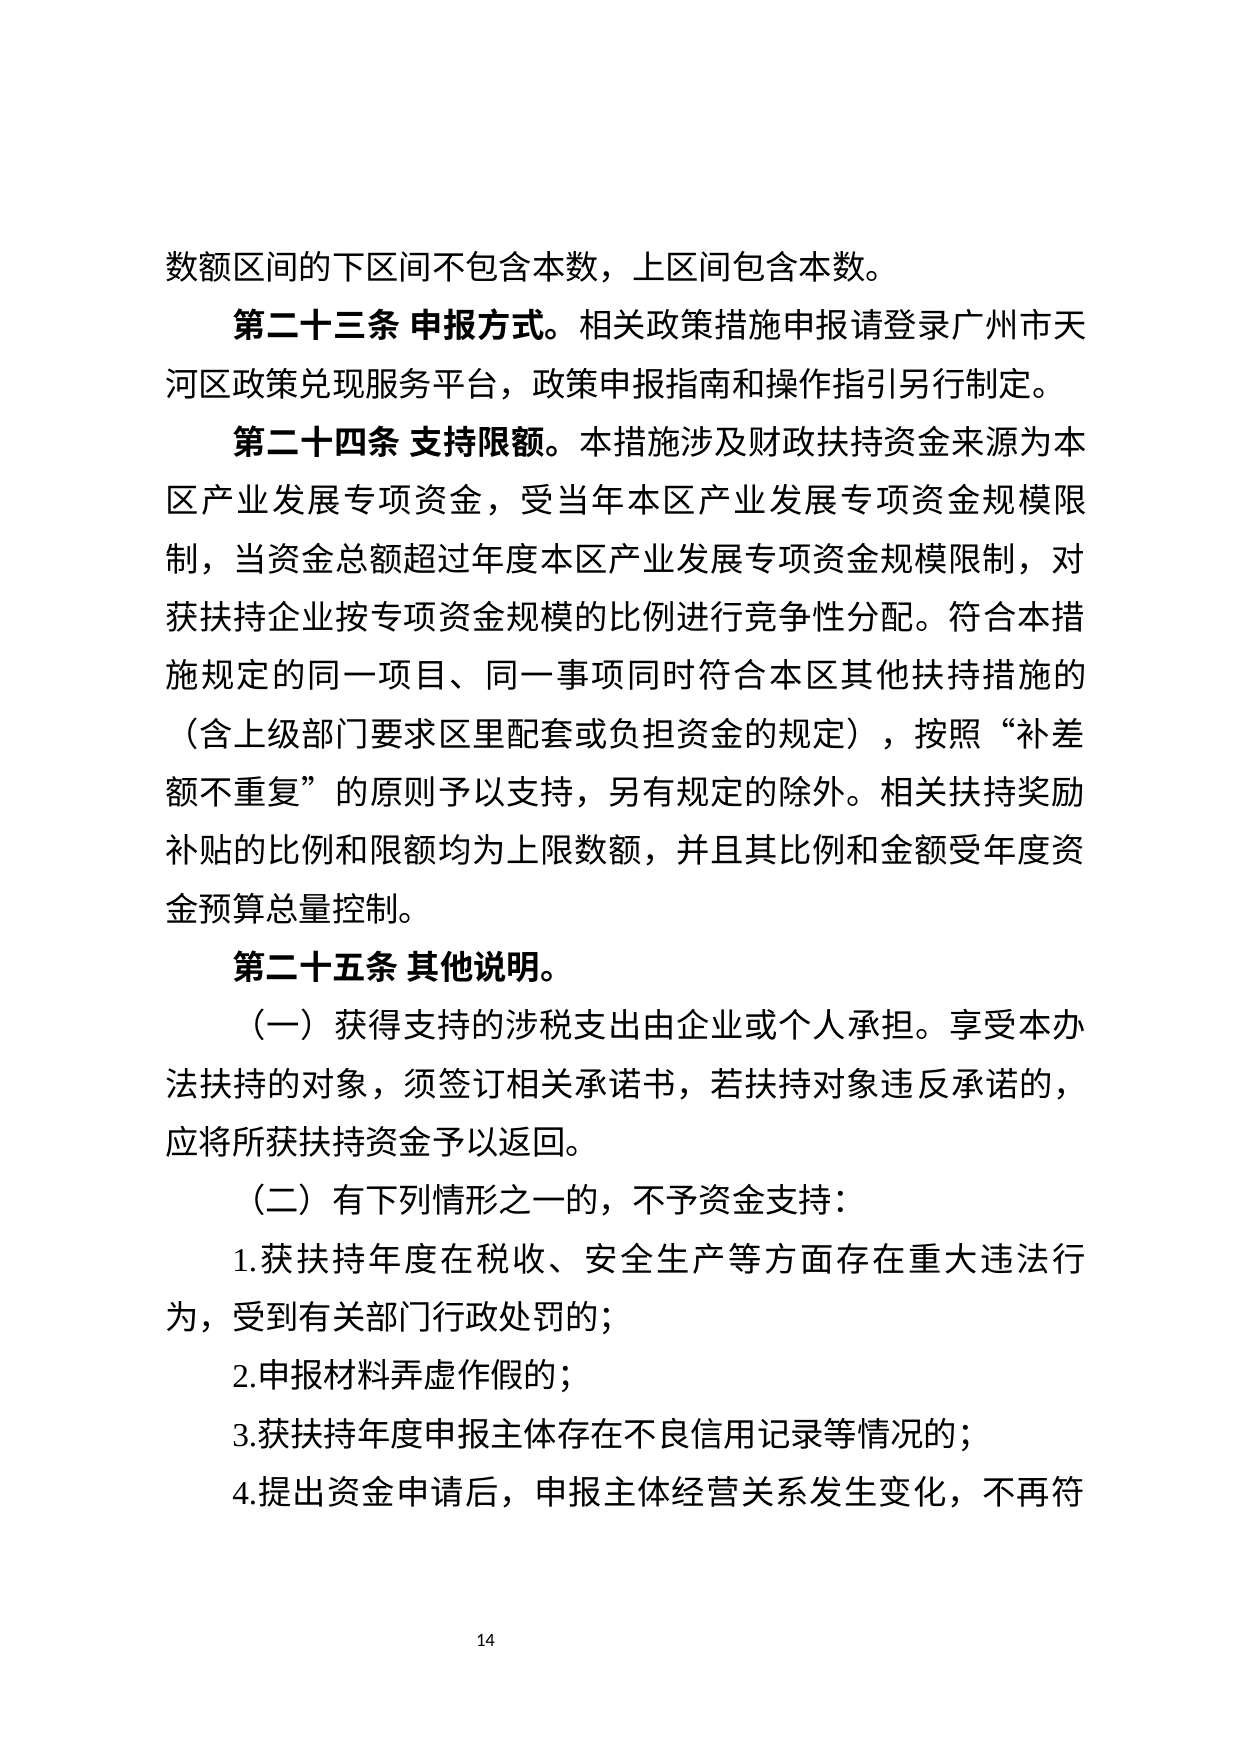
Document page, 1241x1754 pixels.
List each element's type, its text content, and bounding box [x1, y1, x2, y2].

list 第二十五条 其他说明。 [165, 933, 1087, 991]
text 第二十三条 申报方式。相关政策措施申报请登录广州市天河区政策兑现服务平台，政策申报指南和操作指引另行制定。 [165, 291, 1087, 408]
list 1.获扶持年度在税收、安全生产等方面存在重大违法行为，受到有关部门行政处罚的； [165, 1224, 1087, 1341]
list 2.申报材料弄虚作假的； [165, 1341, 1087, 1399]
list （一）获得支持的涉税支出由企业或个人承担。享受本办法扶持的对象，须签订相关承诺书，若扶持对象违反承诺的，应将所获扶持资金予以返回。 [165, 991, 1087, 1166]
text 第二十四条 支持限额。本措施涉及财政扶持资金来源为本区产业发展专项资金，受当年本区产业发展专项资金规模限制，当资金总额超过年度本区产业发展专项资金规模限制，对获扶持企业按专项资金规模的比例进行竞争性分配。符合本措施规定的同一项目、同一事项同时符合本区其他扶持措施的（含上级部门要求区里配套或负担资金的规定），按照“补差额不重复”的原则予以支持，另有规定的除外。相关扶持奖励补贴的比例和限额均为上限数额，并且其比例和金额受年度资金预算总量控制。 [165, 408, 1087, 933]
list 3.获扶持年度申报主体存在不良信用记录等情况的； [165, 1399, 1087, 1458]
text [165, 233, 1087, 291]
list （二）有下列情形之一的，不予资金支持： [165, 1166, 1087, 1224]
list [165, 1458, 1087, 1516]
